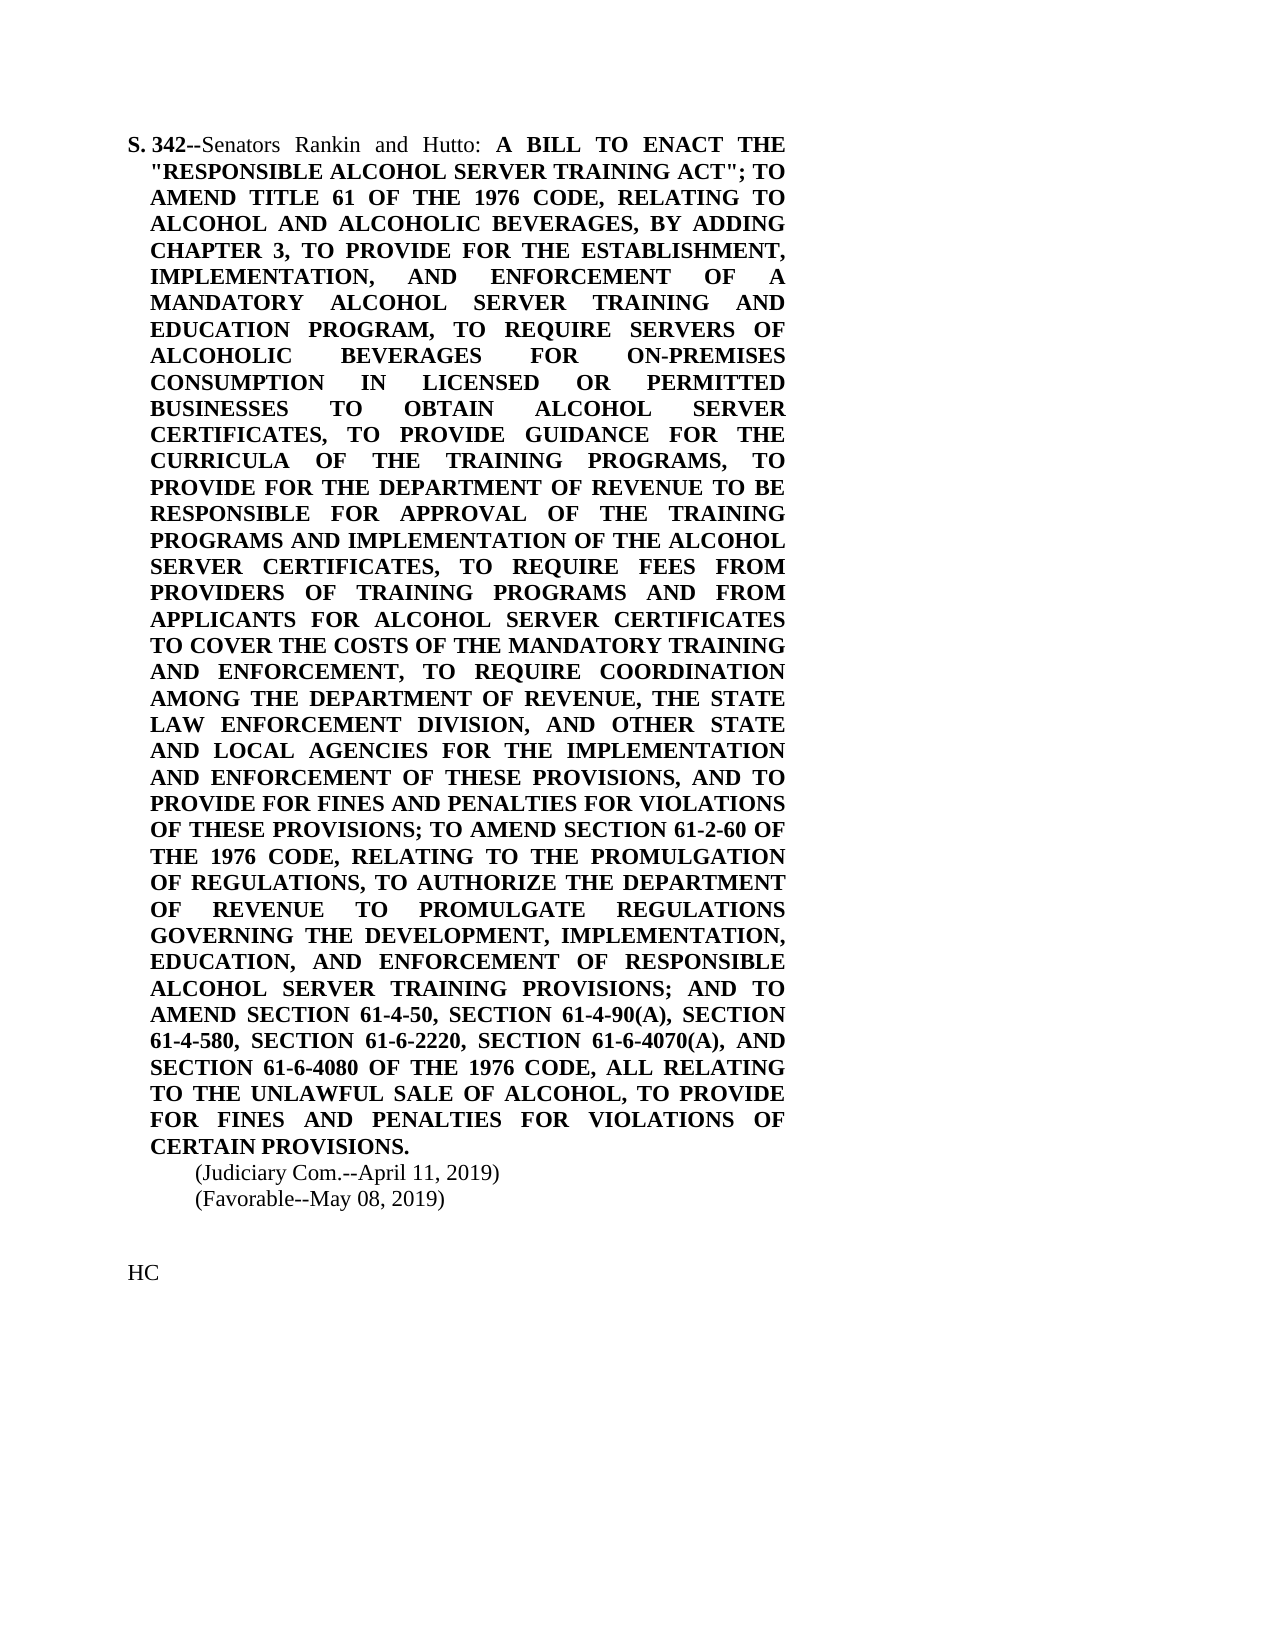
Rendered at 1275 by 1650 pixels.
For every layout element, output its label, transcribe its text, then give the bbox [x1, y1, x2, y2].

text (Favorable--May 08, 2019) [195, 1186, 786, 1212]
text S. 342--Senators Rankin and Hutto: A BILL TO ENACT THE "RESPONSIBLE ALCOHOL SERVER TRAINING ACT"; TO AMEND TITLE 61 OF THE 1976 CODE, RELATING TO ALCOHOL AND ALCOHOLIC BEVERAGES, BY ADDING CHAPTER 3, TO PROVIDE FOR THE ESTABLISHMENT, IMPLEMENTATION, AND ENFORCEMENT OF A MANDATORY ALCOHOL SERVER TRAINING AND EDUCATION PROGRAM, TO REQUIRE SERVERS OF ALCOHOLIC BEVERAGES FOR ON-PREMISES CONSUMPTION IN LICENSED OR PERMITTED BUSINESSES TO OBTAIN ALCOHOL SERVER CERTIFICATES, TO PROVIDE GUIDANCE FOR THE CURRICULA OF THE TRAINING PROGRAMS, TO PROVIDE FOR THE DEPARTMENT OF REVENUE TO BE RESPONSIBLE FOR APPROVAL OF THE TRAINING PROGRAMS AND IMPLEMENTATION OF THE ALCOHOL SERVER CERTIFICATES, TO REQUIRE FEES FROM PROVIDERS OF TRAINING PROGRAMS AND FROM APPLICANTS FOR ALCOHOL SERVER CERTIFICATES TO COVER THE COSTS OF THE MANDATORY TRAINING AND ENFORCEMENT, TO REQUIRE COORDINATION AMONG THE DEPARTMENT OF REVENUE, THE STATE LAW ENFORCEMENT DIVISION, AND OTHER STATE AND LOCAL AGENCIES FOR THE IMPLEMENTATION AND ENFORCEMENT OF THESE PROVISIONS, AND TO PROVIDE FOR FINES AND PENALTIES FOR VIOLATIONS OF THESE PROVISIONS; TO AMEND SECTION 61-2-60 OF THE 1976 CODE, RELATING TO THE PROMULGATION OF REGULATIONS, TO AUTHORIZE THE DEPARTMENT OF REVENUE TO PROMULGATE REGULATIONS GOVERNING THE DEVELOPMENT, IMPLEMENTATION, EDUCATION, AND ENFORCEMENT OF RESPONSIBLE ALCOHOL SERVER TRAINING PROVISIONS; AND TO AMEND SECTION 61-4-50, SECTION 61-4-90(A), SECTION 61-4-580, SECTION 61-6-2220, SECTION 61-6-4070(A), AND SECTION 61-6-4080 OF THE 1976 CODE, ALL RELATING TO THE UNLAWFUL SALE OF ALCOHOL, TO PROVIDE FOR FINES AND PENALTIES FOR VIOLATIONS OF CERTAIN PROVISIONS. [127, 131, 786, 1159]
text (Judiciary Com.--April 11, 2019) [195, 1159, 786, 1186]
